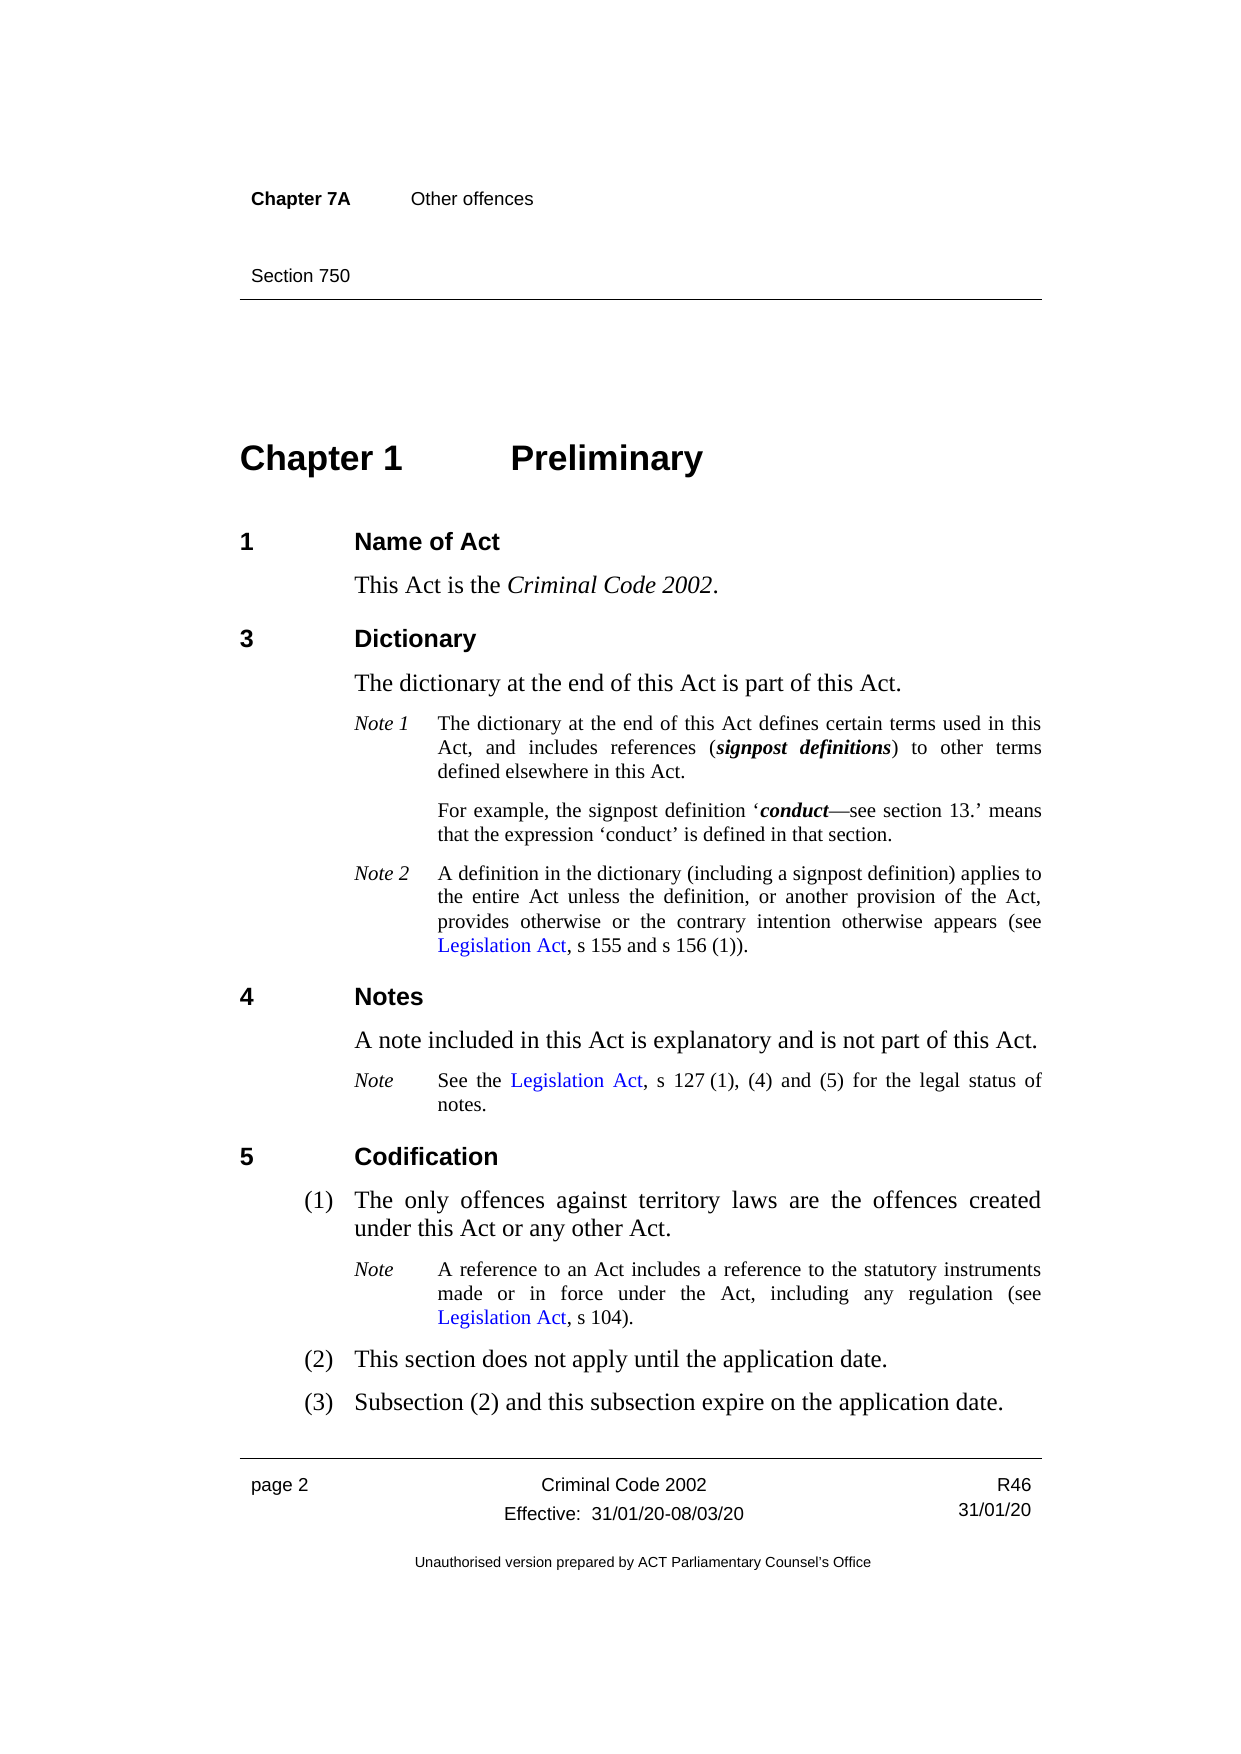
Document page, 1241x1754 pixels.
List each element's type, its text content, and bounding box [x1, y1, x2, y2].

text A note included in this Act is explanatory and is not part of this Act. [354, 1025, 1042, 1054]
text (2) This section does not apply until the application date. [239, 1344, 1042, 1372]
text 4 Notes [239, 982, 1042, 1010]
text (3) Subsection (2) and this subsection expire on the application date. [239, 1387, 1042, 1416]
text The dictionary at the end of this Act is part of this Act. [354, 668, 1042, 696]
text For example, the signpost definition ‘conduct—see section 13.’ means that the expression ‘conduct’ is defined in that section. [354, 798, 1042, 846]
text Chapter 1 Preliminary [239, 437, 1042, 478]
text Note 1 The dictionary at the end of this Act defines certain terms used in this Act, and includes references (signpost definitions) to other terms defined elsewhere in this Act. [354, 711, 1042, 783]
text 1 Name of Act [239, 527, 1042, 556]
text (1) The only offences against territory laws are the offences created under this Act or any other Act. [239, 1185, 1042, 1242]
text 5 Codification [239, 1141, 1042, 1170]
text 3 Dictionary [239, 624, 1042, 653]
text This Act is the Criminal Code 2002. [354, 571, 1042, 599]
text Note 2 A definition in the dictionary (including a signpost definition) applies to the entire Act unless the definition, or another provision of the Act, provides otherwise or the contrary intention otherwise appears (see Legislation Act, s 155 and s 156 (1)). [354, 860, 1042, 957]
text Note See the Legislation Act, s 127 (1), (4) and (5) for the legal status of notes. [354, 1068, 1042, 1116]
text Note A reference to an Act includes a reference to the statutory instruments made or in force under the Act, including any regulation (see Legislation Act, s 104). [354, 1257, 1042, 1329]
